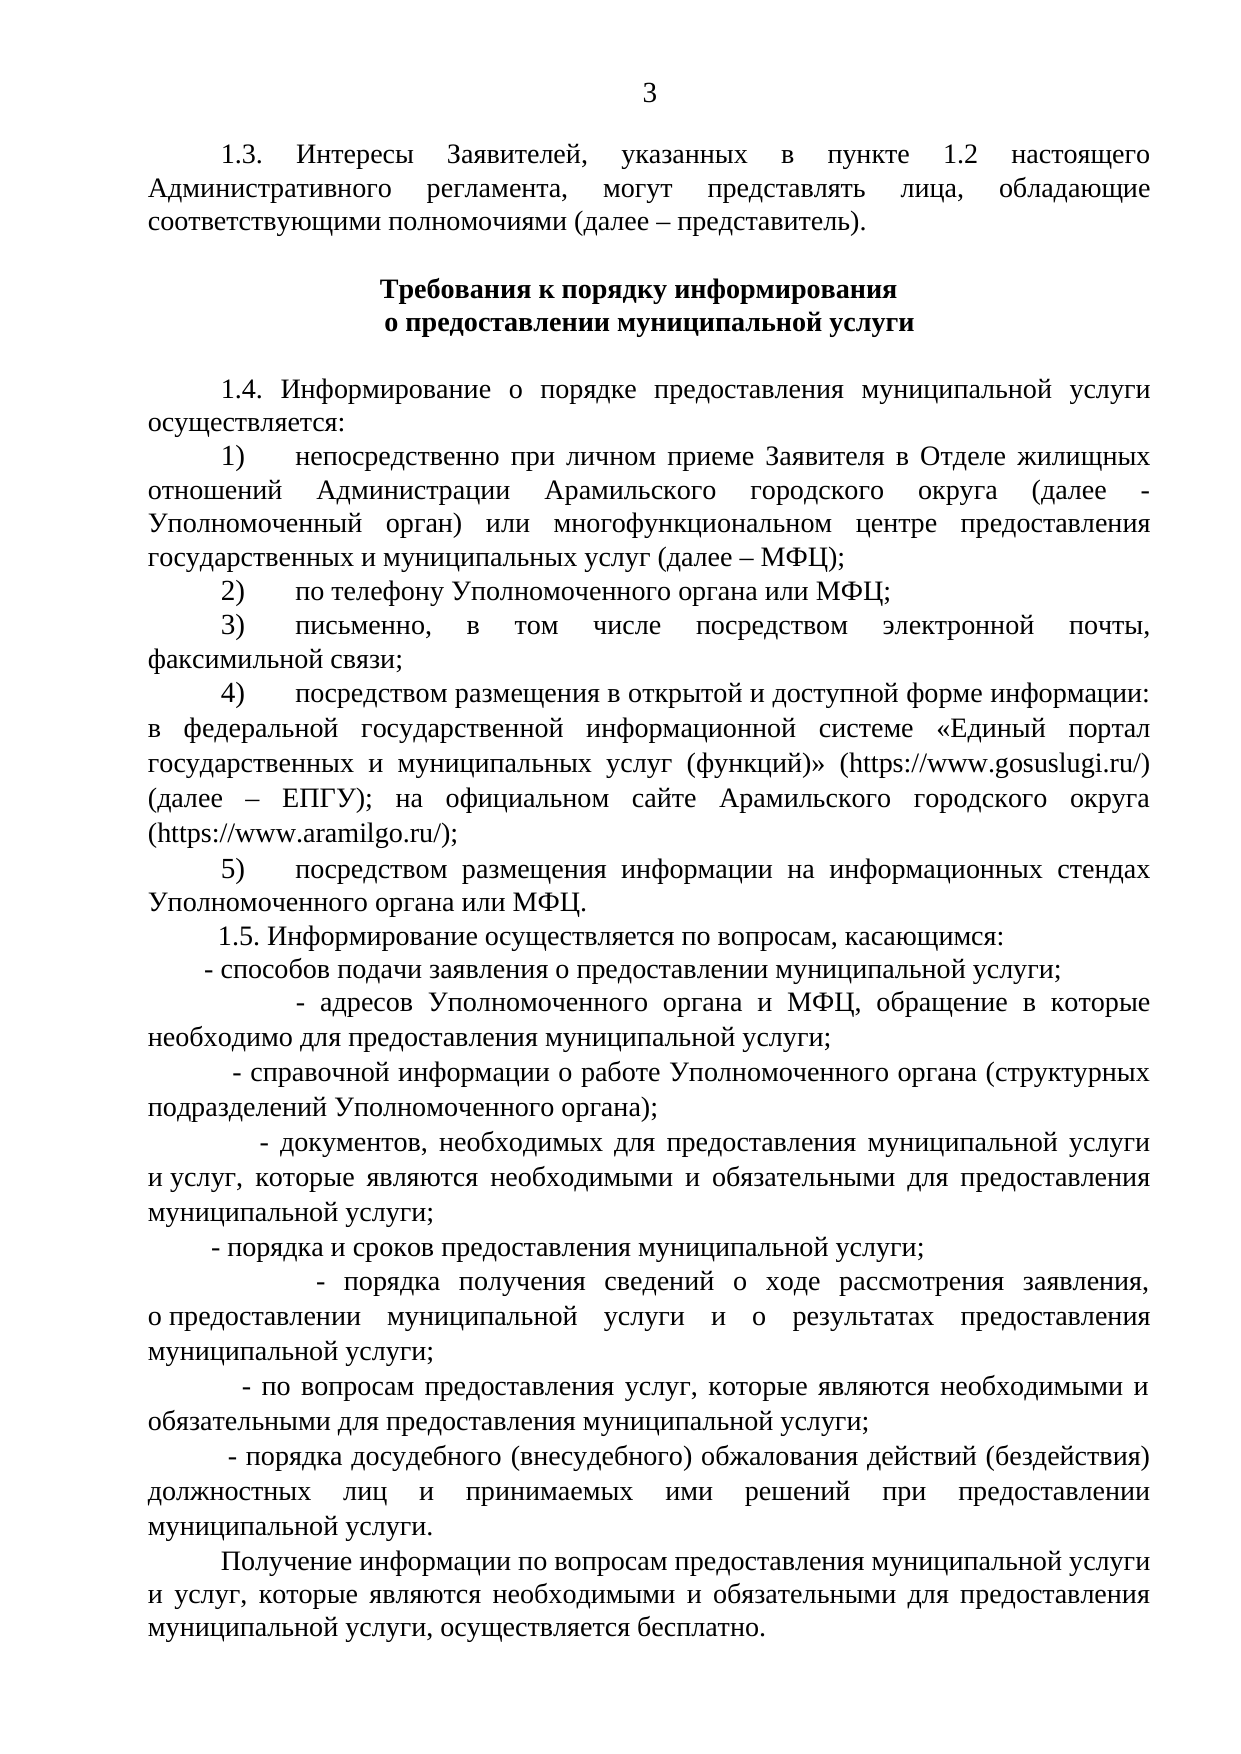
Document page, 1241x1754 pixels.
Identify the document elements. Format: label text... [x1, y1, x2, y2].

text - документов, необходимых для предоставления муниципальной услуги и услуг, которые являются необходимыми и обязательными для предоставления муниципальной услуги; [148, 1125, 1152, 1227]
text 1.5. Информирование осуществляется по вопросам, касающимся: [148, 919, 1152, 951]
text - по вопросам предоставления услуг, которые являются необходимыми и обязательными для предоставления муниципальной услуги; [148, 1369, 1152, 1436]
text - порядка досудебного (внесудебного) обжалования действий (бездействия) должностных лиц и принимаемых ими решений при предоставлении муниципальной услуги. [148, 1439, 1152, 1541]
text Требования к порядку информирования о предоставлении муниципальной услуги [133, 272, 1152, 337]
text - порядка получения сведений о ходе рассмотрения заявления, о предоставлении муниципальной услуги и о результатах предоставления муниципальной услуги; [148, 1264, 1152, 1367]
text - адресов Уполномоченного органа и МФЦ, обращение в которые необходимо для предоставления муниципальной услуги; [148, 985, 1152, 1053]
list посредством размещения информации на информационных стендах Уполномоченного органа или МФЦ. [148, 851, 1152, 918]
text 1.3. Интересы Заявителей, указанных в пункте 1.2 настоящего Административного регламента, могут представлять лица, обладающие соответствующими полномочиями (далее – представитель). [148, 137, 1152, 236]
text - справочной информации о работе Уполномоченного органа (структурных подразделений Уполномоченного органа); [148, 1055, 1152, 1122]
list непосредственно при личном приеме Заявителя в Отделе жилищных отношений Администрации Арамильского городского округа (далее - Уполномоченный орган) или многофункциональном центре предоставления государственных и муниципальных услуг (далее – МФЦ); [148, 438, 1152, 572]
text Получение информации по вопросам предоставления муниципальной услуги и услуг, которые являются необходимыми и обязательными для предоставления муниципальной услуги, осуществляется бесплатно. [148, 1544, 1152, 1643]
list по телефону Уполномоченного органа или МФЦ; [148, 573, 1152, 606]
list письменно, в том числе посредством электронной почты, факсимильной связи; [148, 607, 1152, 674]
text 1.4. Информирование о порядке предоставления муниципальной услуги осуществляется: [148, 372, 1152, 437]
text - способов подачи заявления о предоставлении муниципальной услуги; [148, 952, 1152, 984]
text - порядка и сроков предоставления муниципальной услуги; [148, 1229, 1152, 1262]
list посредством размещения в открытой и доступной форме информации: в федеральной государственной информационной системе «Единый портал государственных и муниципальных услуг (функций)» (https://www.gosuslugi.ru/) (далее – ЕПГУ); на официальном сайте Арамильского городского округа (https://www.aramilgo.ru/); [148, 675, 1152, 848]
